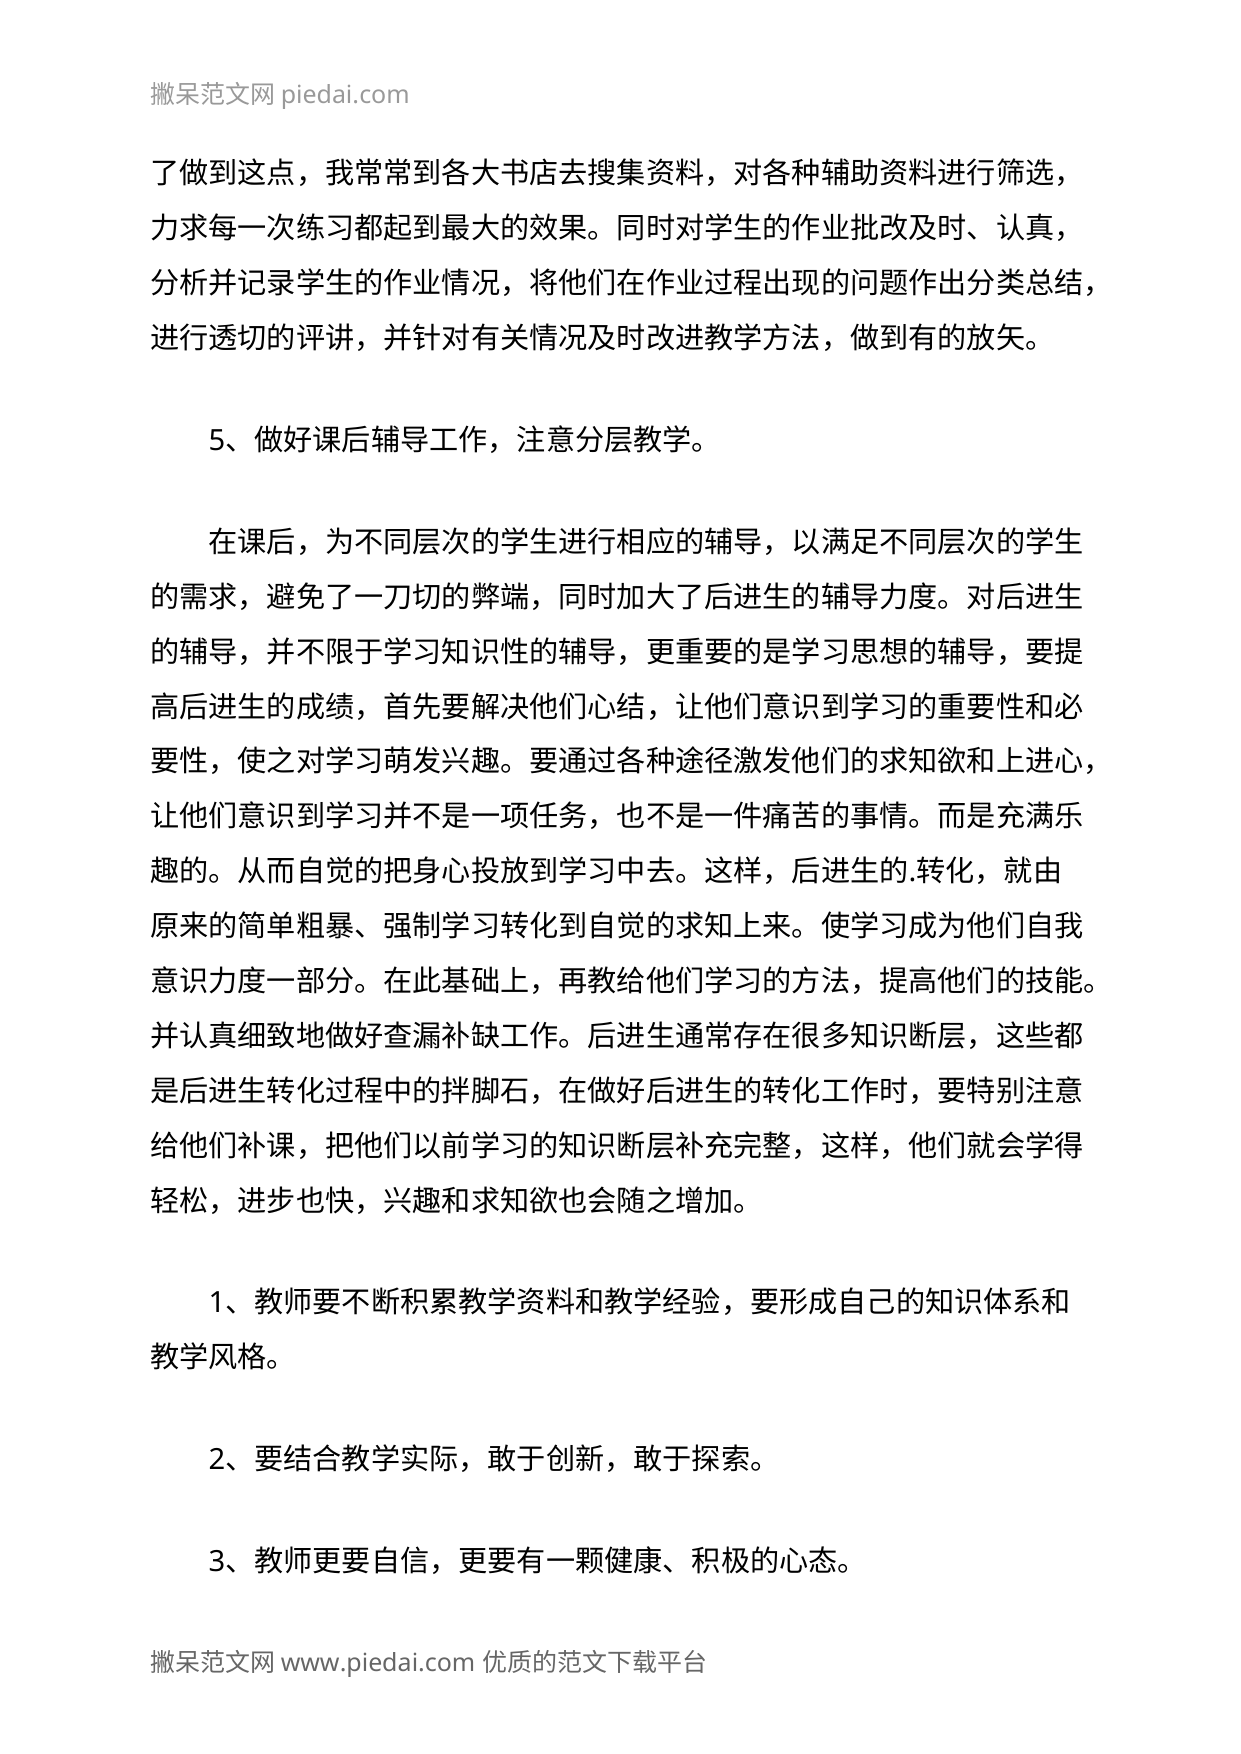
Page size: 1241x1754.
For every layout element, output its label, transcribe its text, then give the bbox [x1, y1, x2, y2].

text 3、教师更要自信，更要有一颗健康、积极的心态。 [150, 1538, 1090, 1580]
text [150, 150, 1090, 357]
text 1、教师要不断积累教学资料和教学经验，要形成自己的知识体系和教学风格。 [150, 1279, 1090, 1376]
text 在课后，为不同层次的学生进行相应的辅导，以满足不同层次的学生的需求，避免了一刀切的弊端，同时加大了后进生的辅导力度。对后进生的辅导，并不限于学习知识性的辅导，更重要的是学习思想的辅导，要提高后进生的成绩，首先要解决他们心结，让他们意识到学习的重要性和必要性，使之对学习萌发兴趣。要通过各种途径激发他们的求知欲和上进心，让他们意识到学习并不是一项任务，也不是一件痛苦的事情。而是充满乐趣的。从而自觉的把身心投放到学习中去。这样，后进生的.转化，就由原来的简单粗暴、强制学习转化到自觉的求知上来。使学习成为他们自我意识力度一部分。在此基础上，再教给他们学习的方法，提高他们的技能。并认真细致地做好查漏补缺工作。后进生通常存在很多知识断层，这些都是后进生转化过程中的拌脚石，在做好后进生的转化工作时，要特别注意给他们补课，把他们以前学习的知识断层补充完整，这样，他们就会学得轻松，进步也快，兴趣和求知欲也会随之增加。 [150, 518, 1090, 1219]
text 5、做好课后辅导工作，注意分层教学。 [150, 416, 1090, 459]
text 2、要结合教学实际，敢于创新，敢于探索。 [150, 1436, 1090, 1478]
